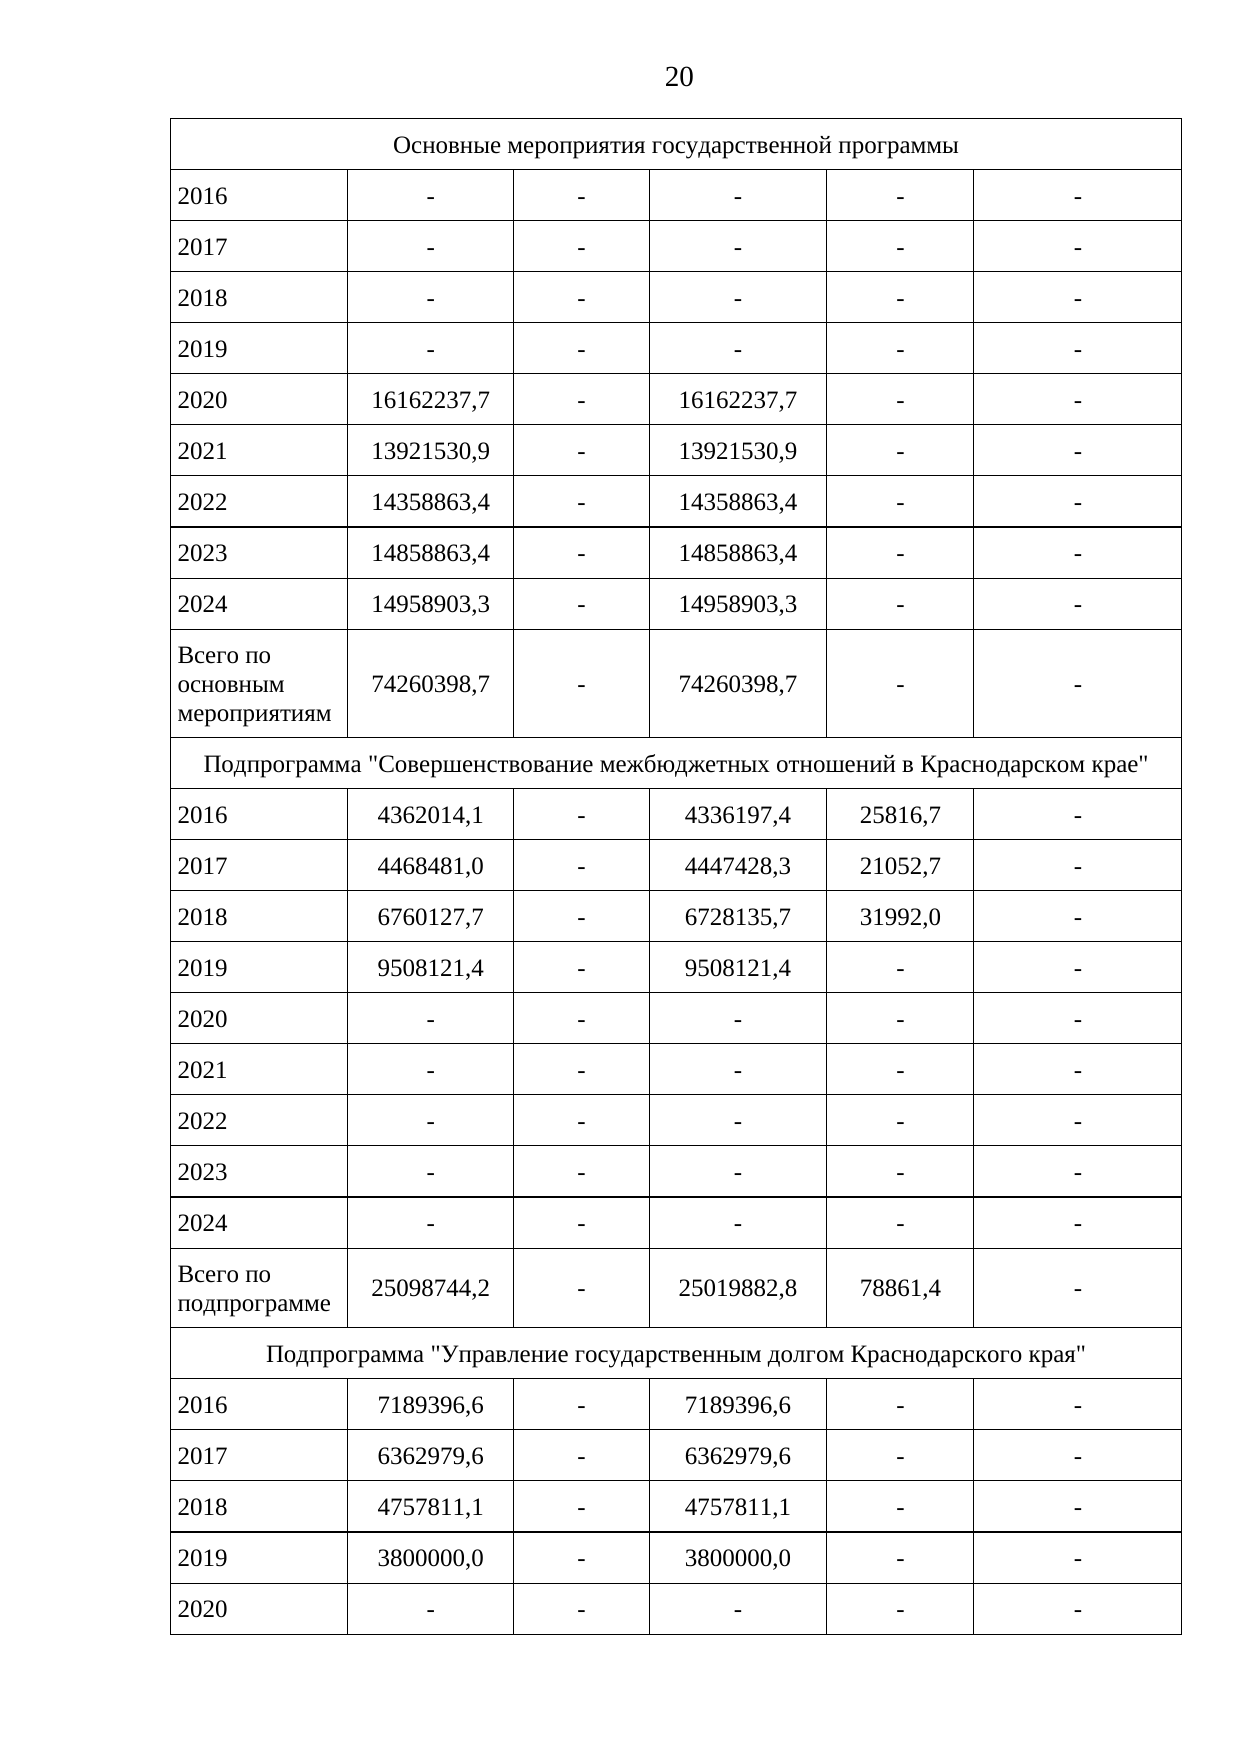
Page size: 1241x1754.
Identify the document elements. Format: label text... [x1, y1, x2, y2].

table_cell - [650, 993, 826, 1043]
table_cell Подпрограмма "Совершенствование межбюджетных отношений в Краснодарском крае" [171, 738, 1181, 788]
table_cell 74260398,7 [650, 630, 826, 737]
table_cell - [348, 1146, 513, 1196]
table_cell - [974, 323, 1181, 373]
table_cell 7189396,6 [650, 1379, 826, 1429]
table_cell - [974, 374, 1181, 424]
table_cell 14858863,4 [650, 528, 826, 577]
table_cell - [827, 1146, 973, 1196]
table_cell - [827, 1044, 973, 1094]
table_cell - [974, 1379, 1181, 1429]
table_cell - [650, 170, 826, 220]
table_cell - [514, 579, 649, 628]
table_cell - [827, 528, 973, 577]
table_cell 6760127,7 [348, 891, 513, 941]
table_cell 14958903,3 [650, 579, 826, 628]
table_cell 4468481,0 [348, 840, 513, 890]
table_cell - [514, 374, 649, 424]
table_cell - [974, 942, 1181, 992]
table_cell - [514, 476, 649, 526]
table_cell 13921530,9 [650, 425, 826, 475]
table_cell - [514, 891, 649, 941]
table_cell - [650, 1146, 826, 1196]
table_cell - [827, 374, 973, 424]
table_cell 2019 [171, 1533, 347, 1582]
table_cell - [974, 272, 1181, 322]
table_cell 25816,7 [827, 789, 973, 839]
table_cell - [974, 170, 1181, 220]
table_cell 2021 [171, 425, 347, 475]
table_cell 2016 [171, 789, 347, 839]
table_cell - [650, 1198, 826, 1247]
table_cell 2020 [171, 374, 347, 424]
table_cell 74260398,7 [348, 630, 513, 737]
table_cell - [514, 1249, 649, 1327]
table_cell - [514, 221, 649, 271]
table_cell - [827, 425, 973, 475]
table_cell 4362014,1 [348, 789, 513, 839]
table_cell - [827, 476, 973, 526]
table_cell - [514, 1533, 649, 1582]
table_cell 2024 [171, 579, 347, 628]
table_cell 2017 [171, 1430, 347, 1480]
table_cell - [348, 1095, 513, 1145]
table_cell - [827, 272, 973, 322]
table_cell - [348, 1198, 513, 1247]
table_cell - [974, 1481, 1181, 1531]
table_cell 6362979,6 [650, 1430, 826, 1480]
table_cell - [827, 1481, 973, 1531]
table_cell 2022 [171, 1095, 347, 1145]
table_cell - [514, 1430, 649, 1480]
table_cell - [827, 993, 973, 1043]
table_cell 3800000,0 [650, 1533, 826, 1582]
table_cell - [974, 1146, 1181, 1196]
table_cell - [974, 1430, 1181, 1480]
table_cell - [827, 630, 973, 737]
table_cell 14358863,4 [650, 476, 826, 526]
table_cell 6362979,6 [348, 1430, 513, 1480]
table_cell 21052,7 [827, 840, 973, 890]
table_cell - [514, 789, 649, 839]
table_cell - [827, 579, 973, 628]
table_cell 2021 [171, 1044, 347, 1094]
table_cell - [974, 891, 1181, 941]
table_cell 2023 [171, 1146, 347, 1196]
table_cell - [348, 993, 513, 1043]
table_cell 2018 [171, 272, 347, 322]
table_cell - [514, 942, 649, 992]
table_cell 16162237,7 [348, 374, 513, 424]
table_cell 2019 [171, 323, 347, 373]
table_cell 2022 [171, 476, 347, 526]
table_cell - [514, 1379, 649, 1429]
table_cell - [650, 1584, 826, 1633]
table_cell Подпрограмма "Управление государственным долгом Краснодарского края" [171, 1328, 1181, 1378]
table_cell - [514, 1146, 649, 1196]
table_cell - [348, 272, 513, 322]
table_cell - [827, 1379, 973, 1429]
table_cell 2020 [171, 993, 347, 1043]
table_cell 2024 [171, 1198, 347, 1247]
table_cell 4757811,1 [650, 1481, 826, 1531]
table_cell 13921530,9 [348, 425, 513, 475]
table_cell 14858863,4 [348, 528, 513, 577]
table_cell 2018 [171, 1481, 347, 1531]
table_cell - [514, 170, 649, 220]
table_cell Основные мероприятия государственной программы [171, 119, 1181, 169]
table_cell 78861,4 [827, 1249, 973, 1327]
table_cell 2017 [171, 840, 347, 890]
table_cell 14358863,4 [348, 476, 513, 526]
table_cell 2020 [171, 1584, 347, 1633]
table_cell - [348, 170, 513, 220]
table_cell 2017 [171, 221, 347, 271]
table_cell 31992,0 [827, 891, 973, 941]
table_cell - [974, 1044, 1181, 1094]
table_cell - [827, 1533, 973, 1582]
table_cell - [514, 1584, 649, 1633]
table_cell 4447428,3 [650, 840, 826, 890]
table_cell - [514, 425, 649, 475]
table_cell - [514, 1481, 649, 1531]
table_cell 7189396,6 [348, 1379, 513, 1429]
table_cell 2019 [171, 942, 347, 992]
table_cell - [827, 1198, 973, 1247]
table_cell 25098744,2 [348, 1249, 513, 1327]
table_cell - [514, 528, 649, 577]
table_cell 14958903,3 [348, 579, 513, 628]
table_cell - [348, 323, 513, 373]
table_cell - [827, 323, 973, 373]
table_cell - [974, 221, 1181, 271]
table_cell 3800000,0 [348, 1533, 513, 1582]
table_cell - [650, 221, 826, 271]
table_cell - [514, 272, 649, 322]
table_cell - [514, 840, 649, 890]
table_cell - [348, 1584, 513, 1633]
table_cell 25019882,8 [650, 1249, 826, 1327]
table_cell 9508121,4 [650, 942, 826, 992]
table_cell - [974, 528, 1181, 577]
table_cell - [650, 1095, 826, 1145]
table_cell - [974, 425, 1181, 475]
table_cell - [974, 993, 1181, 1043]
table_cell - [514, 1095, 649, 1145]
table_cell Всего по основным мероприятиям [171, 630, 347, 737]
table_cell - [514, 323, 649, 373]
table_cell 6728135,7 [650, 891, 826, 941]
table_cell - [974, 1533, 1181, 1582]
table_cell - [974, 579, 1181, 628]
table_cell 4336197,4 [650, 789, 826, 839]
table_cell - [348, 1044, 513, 1094]
table_cell - [974, 1249, 1181, 1327]
table_cell 16162237,7 [650, 374, 826, 424]
table_cell - [650, 323, 826, 373]
table_cell - [827, 1584, 973, 1633]
table_cell - [514, 1044, 649, 1094]
table_cell - [827, 221, 973, 271]
table_cell - [827, 170, 973, 220]
table_cell - [974, 1198, 1181, 1247]
table_cell - [827, 942, 973, 992]
table_cell - [348, 221, 513, 271]
table_cell - [974, 840, 1181, 890]
table_cell 2016 [171, 170, 347, 220]
table_cell - [974, 1584, 1181, 1633]
table_cell - [514, 993, 649, 1043]
table_cell 2016 [171, 1379, 347, 1429]
table_cell - [974, 789, 1181, 839]
table_cell - [514, 1198, 649, 1247]
table_cell - [974, 630, 1181, 737]
table_cell - [650, 1044, 826, 1094]
table_cell - [827, 1430, 973, 1480]
table_cell 2023 [171, 528, 347, 577]
table_cell 2018 [171, 891, 347, 941]
table_cell - [827, 1095, 973, 1145]
table_cell 4757811,1 [348, 1481, 513, 1531]
table_cell 9508121,4 [348, 942, 513, 992]
table_cell - [514, 630, 649, 737]
table_cell - [650, 272, 826, 322]
table_cell - [974, 476, 1181, 526]
table_cell - [974, 1095, 1181, 1145]
table_cell Всего по подпрограмме [171, 1249, 347, 1327]
